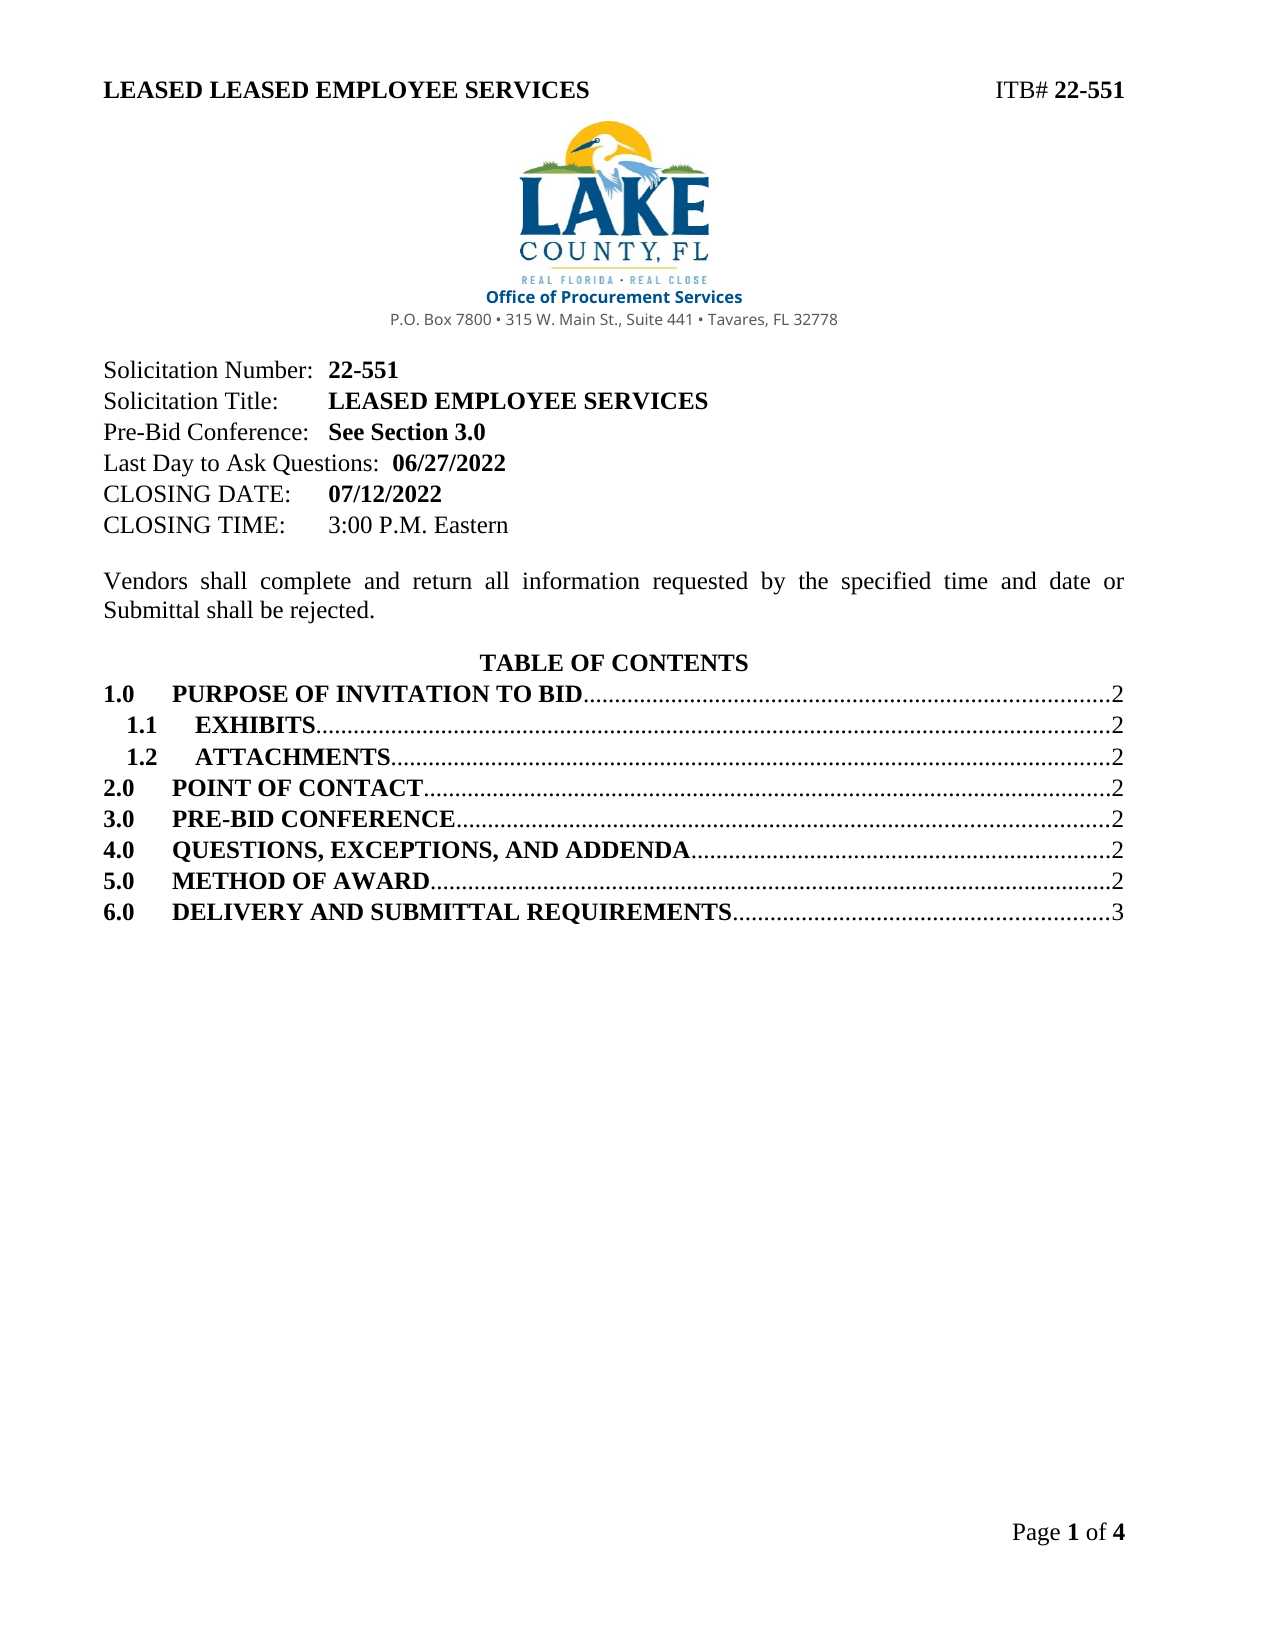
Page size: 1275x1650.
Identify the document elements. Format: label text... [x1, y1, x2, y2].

text Solicitation Number: 22-551 Solicitation Title: LEASED EMPLOYEE SERVICES Pre-Bid Conference: See Section 3.0 [103, 355, 1125, 446]
picture [519, 121, 709, 284]
text Last Day to Ask Questions: 06/27/2022 CLOSING DATE: 07/12/2022 CLOSING TIME: 3:00 P.M. Eastern [103, 448, 1125, 539]
text Office of Procurement Services [103, 286, 1125, 308]
text P.O. Box 7800 • 315 W. Main St., Suite 441 • Tavares, FL 32778 [103, 308, 1125, 330]
text Vendors shall complete and return all information requested by the specified time and date or Submittal shall be rejected. [103, 566, 1125, 623]
